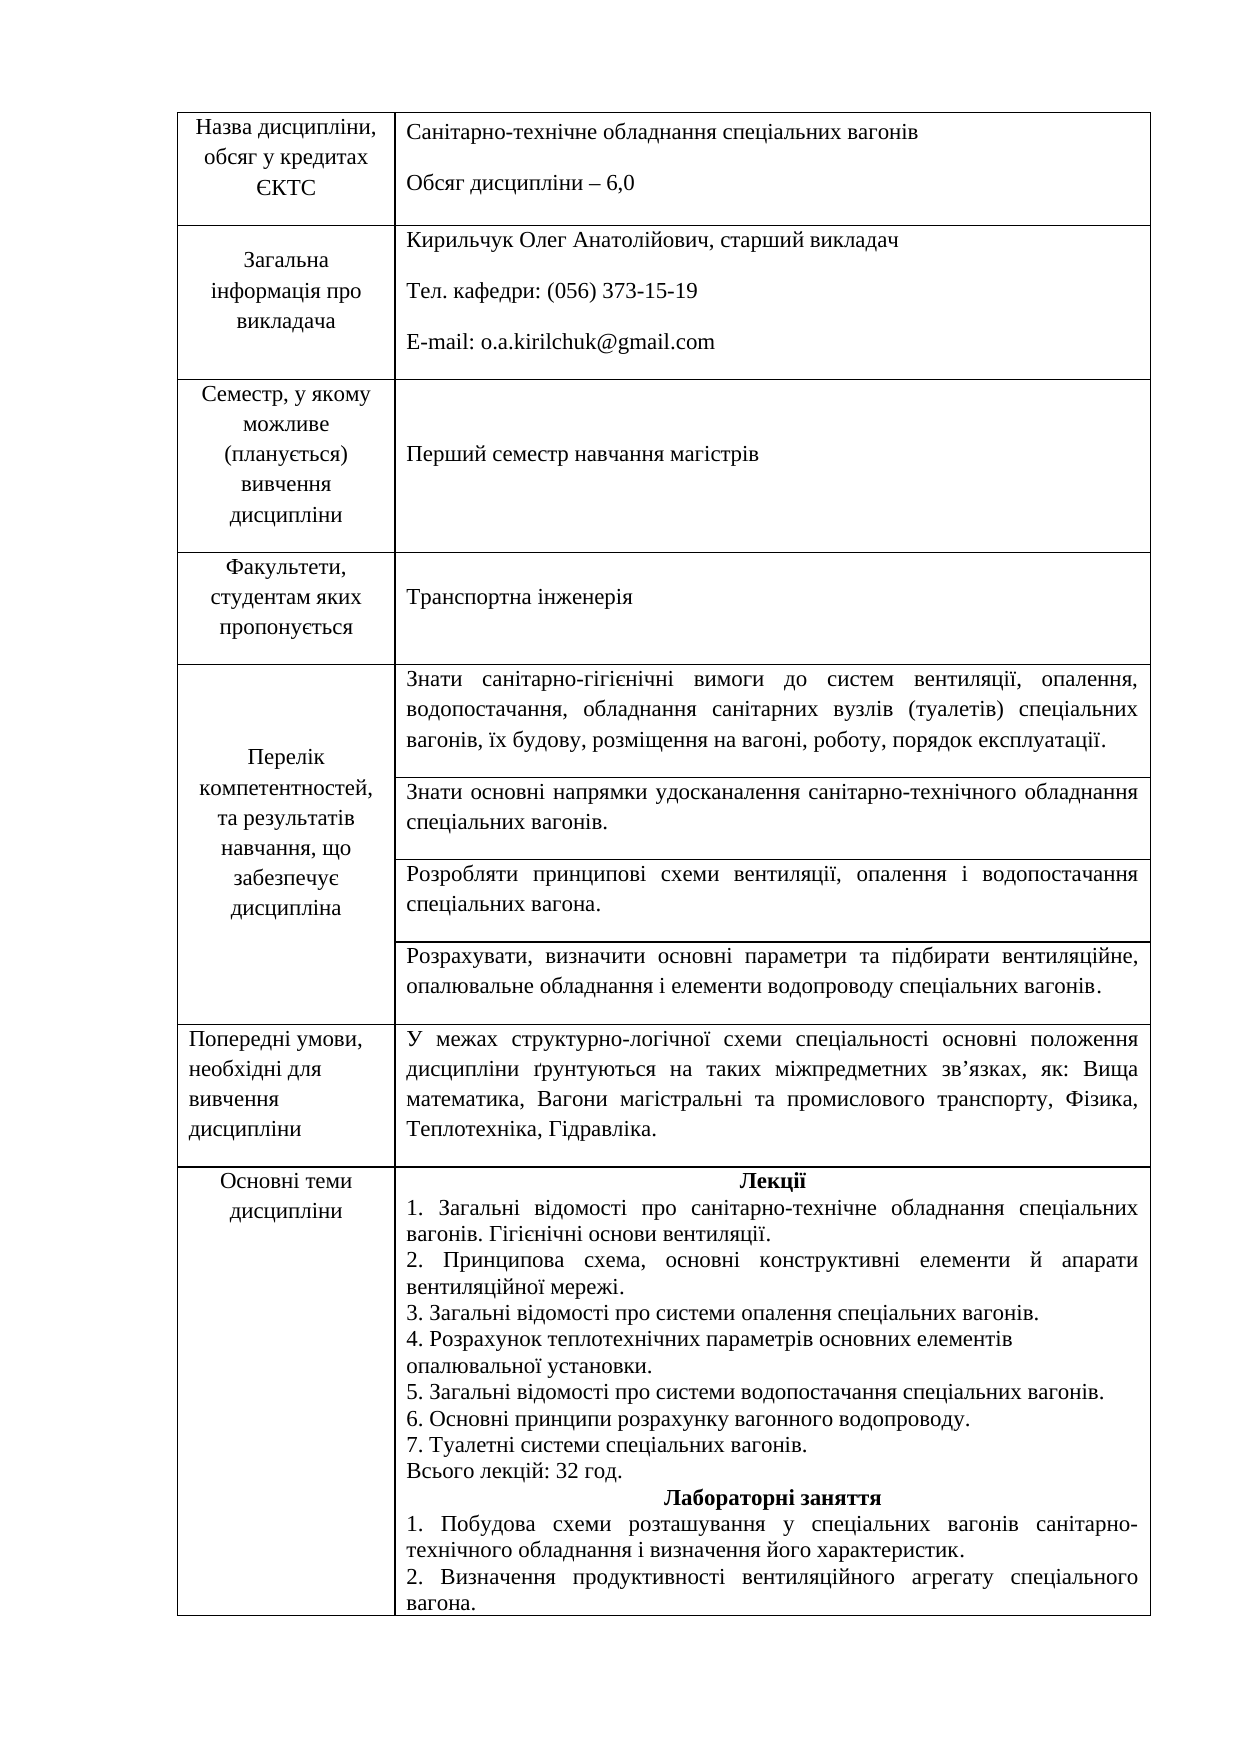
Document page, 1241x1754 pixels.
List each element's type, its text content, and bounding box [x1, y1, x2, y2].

table_cell Розрахувати, визначити основні параметри та підбирати вентиляційне, опалювальне обладнання і елементи водопроводу спеціальних вагонів. [396, 943, 1150, 1024]
table_cell Перший семестр навчання магістрів [396, 380, 1150, 552]
table_cell Семестр, у якому можливе (планується) вивчення дисципліни [178, 380, 394, 552]
table_cell Транспортна інженерія [396, 553, 1150, 664]
table_cell Розробляти принципові схеми вентиляції, опалення і водопостачання спеціальних вагона. [396, 860, 1150, 941]
table_cell У межах структурно-логічної схеми спеціальності основні положення дисципліни ґрунтуються на таких міжпредметних зв’язках, як: Вища математика, Вагони магістральні та промислового транспорту, Фізика, Теплотехніка, Гідравліка. [396, 1025, 1150, 1166]
table_header Назва дисципліни, обсяг у кредитах ЄКТС [178, 113, 394, 225]
table_cell Знати основні напрямки удосканалення санітарно-технічного обладнання спеціальних вагонів. [396, 778, 1150, 859]
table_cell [396, 1168, 1150, 1615]
table_cell Попередні умови, необхідні для вивчення дисципліни [178, 1025, 394, 1166]
table_cell Факультети, студентам яких пропонується [178, 553, 394, 664]
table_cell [178, 1168, 394, 1615]
table_cell Знати санітарно-гігієнічні вимоги до систем вентиляції, опалення, водопостачання, обладнання санітарних вузлів (туалетів) спеціальних вагонів, їх будову, розміщення на вагоні, роботу, порядок експлуатації. [396, 665, 1150, 777]
table_cell Перелік компетентностей, та результатів навчання, що забезпечує дисципліна [178, 665, 394, 1024]
table_cell Кирильчук Олег Анатолійович, старший викладач Тел. кафедри: (056) 373-15-19 E-mail: o.a.kirilchuk@gmail.com [396, 226, 1150, 379]
table_header Санітарно-технічне обладнання спеціальних вагонів Обсяг дисципліни – 6,0 [396, 113, 1150, 225]
table_cell Загальна інформація про викладача [178, 226, 394, 379]
